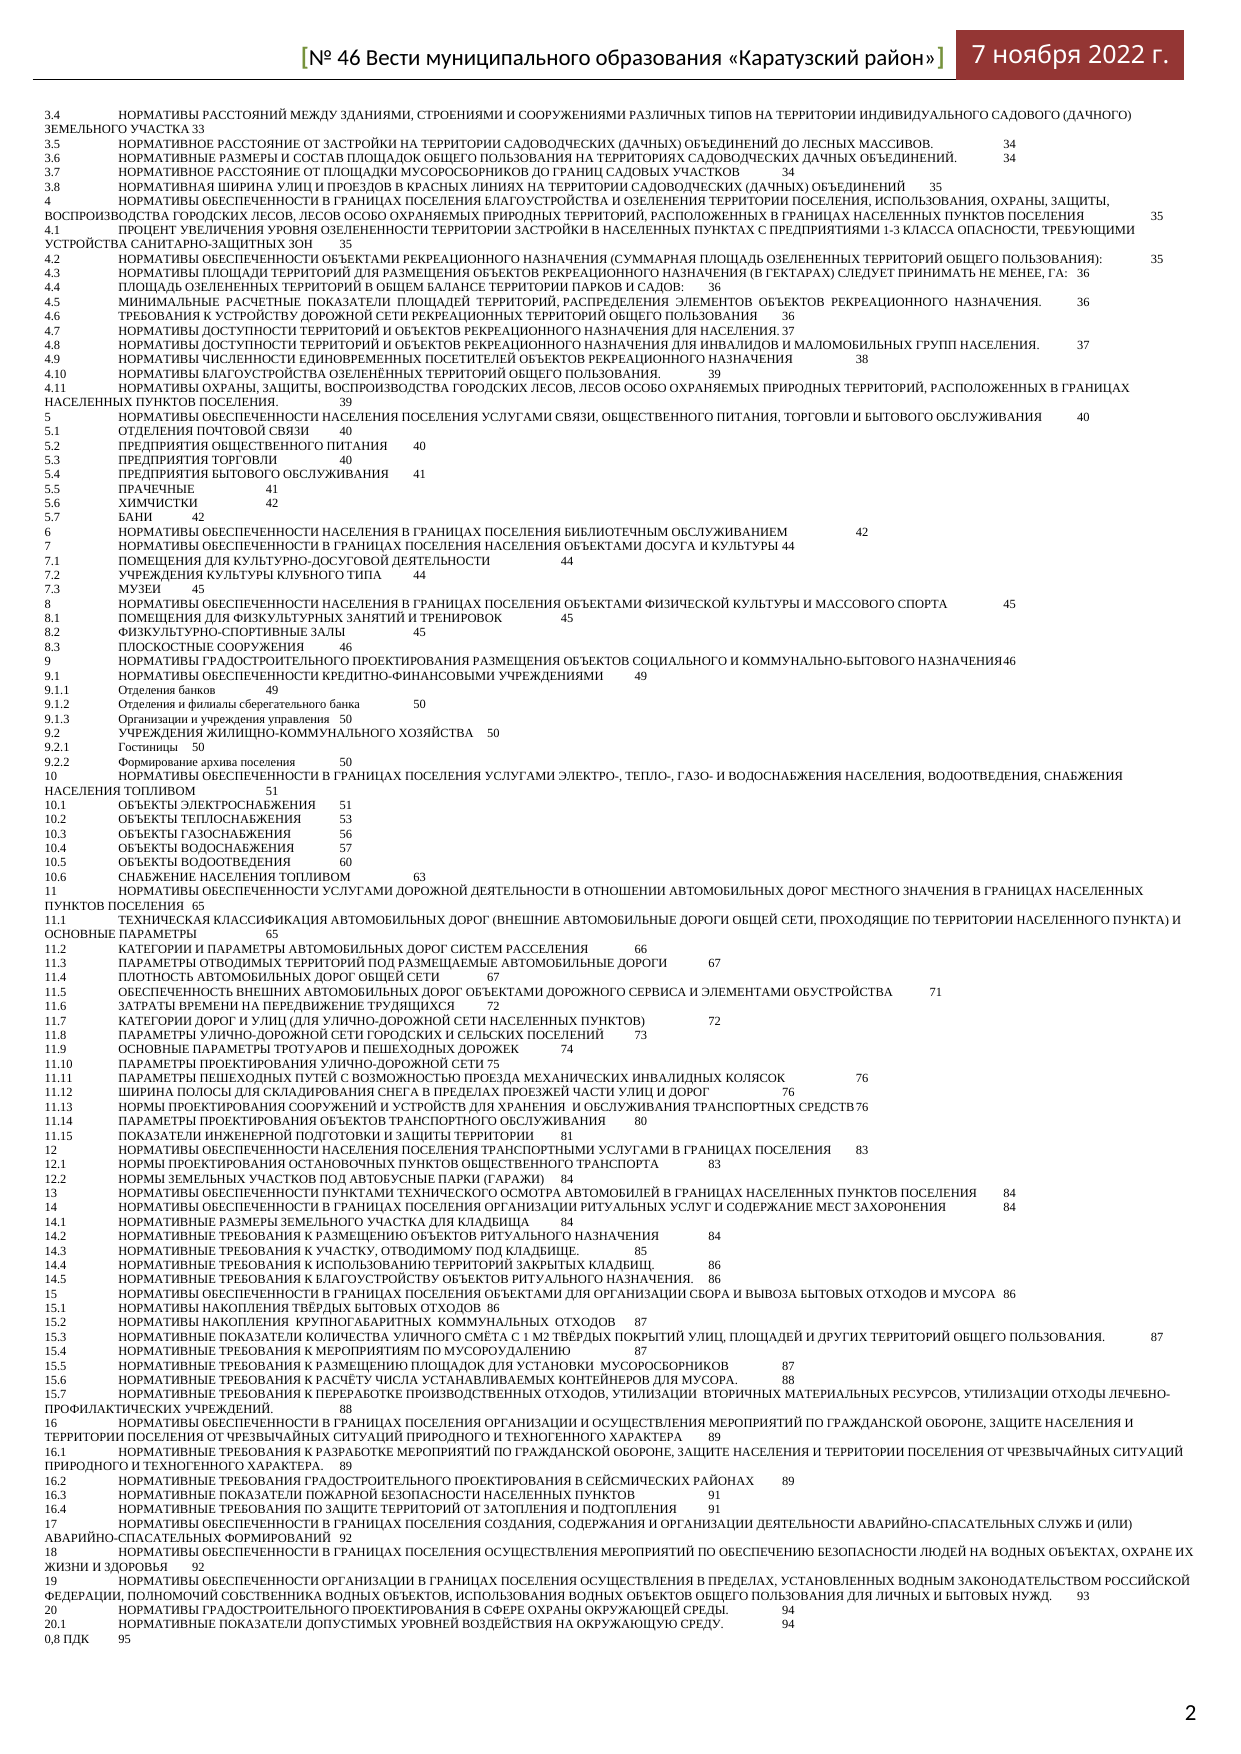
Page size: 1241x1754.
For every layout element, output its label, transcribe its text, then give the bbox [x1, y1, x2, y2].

text 4.5 МИНИМАЛЬНЫЕ РАСЧЕТНЫЕ ПОКАЗАТЕЛИ ПЛОЩАДЕЙ ТЕРРИТОРИЙ, РАСПРЕДЕЛЕНИЯ ЭЛЕМЕНТОВ ОБЪЕКТОВ РЕКРЕАЦИОННОГО НАЗНАЧЕНИЯ. 36 [44, 294, 1196, 309]
text 4.2 НОРМАТИВЫ ОБЕСПЕЧЕННОСТИ ОБЪЕКТАМИ РЕКРЕАЦИОННОГО НАЗНАЧЕНИЯ (СУММАРНАЯ ПЛОЩАДЬ ОЗЕЛЕНЕННЫХ ТЕРРИТОРИЙ ОБЩЕГО ПОЛЬЗОВАНИЯ): 35 [44, 251, 1196, 266]
text 5 НОРМАТИВЫ ОБЕСПЕЧЕННОСТИ НАСЕЛЕНИЯ ПОСЕЛЕНИЯ УСЛУГАМИ СВЯЗИ, ОБЩЕСТВЕННОГО ПИТАНИЯ, ТОРГОВЛИ И БЫТОВОГО ОБСЛУЖИВАНИЯ 40 [44, 409, 1196, 424]
text 12 НОРМАТИВЫ ОБЕСПЕЧЕННОСТИ НАСЕЛЕНИЯ ПОСЕЛЕНИЯ ТРАНСПОРТНЫМИ УСЛУГАМИ В ГРАНИЦАХ ПОСЕЛЕНИЯ 83 [44, 1143, 1196, 1157]
text 16.3 НОРМАТИВНЫЕ ПОКАЗАТЕЛИ ПОЖАРНОЙ БЕЗОПАСНОСТИ НАСЕЛЕННЫХ ПУНКТОВ 91 [44, 1488, 1196, 1502]
text 9.2 УЧРЕЖДЕНИЯ ЖИЛИЩНО-КОММУНАЛЬНОГО ХОЗЯЙСТВА 50 [44, 726, 1196, 740]
text 8.1 ПОМЕЩЕНИЯ ДЛЯ ФИЗКУЛЬТУРНЫХ ЗАНЯТИЙ И ТРЕНИРОВОК 45 [44, 611, 1196, 625]
text 3.7 НОРМАТИВНОЕ РАССТОЯНИЕ ОТ ПЛОЩАДКИ МУСОРОСБОРНИКОВ ДО ГРАНИЦ САДОВЫХ УЧАСТКОВ 34 [44, 165, 1196, 179]
text 15 НОРМАТИВЫ ОБЕСПЕЧЕННОСТИ В ГРАНИЦАХ ПОСЕЛЕНИЯ ОБЪЕКТАМИ ДЛЯ ОРГАНИЗАЦИИ СБОРА И ВЫВОЗА БЫТОВЫХ ОТХОДОВ И МУСОРА 86 [44, 1286, 1196, 1301]
text 4.1 ПРОЦЕНТ УВЕЛИЧЕНИЯ УРОВНЯ ОЗЕЛЕНЕННОСТИ ТЕРРИТОРИИ ЗАСТРОЙКИ В НАСЕЛЕННЫХ ПУНКТАХ С ПРЕДПРИЯТИЯМИ 1-3 КЛАССА ОПАСНОСТИ, ТРЕБУЮЩИМИ УСТРОЙСТВА САНИТАРНО-ЗАЩИТНЫХ ЗОН 35 [44, 223, 1196, 251]
text 14.4 НОРМАТИВНЫЕ ТРЕБОВАНИЯ К ИСПОЛЬЗОВАНИЮ ТЕРРИТОРИЙ ЗАКРЫТЫХ КЛАДБИЩ. 86 [44, 1258, 1196, 1272]
text 10.4 ОБЪЕКТЫ ВОДОСНАБЖЕНИЯ 57 [44, 841, 1196, 855]
text 11 НОРМАТИВЫ ОБЕСПЕЧЕННОСТИ УСЛУГАМИ ДОРОЖНОЙ ДЕЯТЕЛЬНОСТИ В ОТНОШЕНИИ АВТОМОБИЛЬНЫХ ДОРОГ МЕСТНОГО ЗНАЧЕНИЯ В ГРАНИЦАХ НАСЕЛЕННЫХ ПУНКТОВ ПОСЕЛЕНИЯ 65 [44, 884, 1196, 913]
text 7.2 УЧРЕЖДЕНИЯ КУЛЬТУРЫ КЛУБНОГО ТИПА 44 [44, 568, 1196, 582]
text 9.1.1 Отделения банков 49 [44, 683, 1196, 697]
text 11.2 КАТЕГОРИИ И ПАРАМЕТРЫ АВТОМОБИЛЬНЫХ ДОРОГ СИСТЕМ РАССЕЛЕНИЯ 66 [44, 941, 1196, 956]
text 11.11 ПАРАМЕТРЫ ПЕШЕХОДНЫХ ПУТЕЙ С ВОЗМОЖНОСТЬЮ ПРОЕЗДА МЕХАНИЧЕСКИХ ИНВАЛИДНЫХ КОЛЯСОК 76 [44, 1071, 1196, 1085]
text 5.2 ПРЕДПРИЯТИЯ ОБЩЕСТВЕННОГО ПИТАНИЯ 40 [44, 438, 1196, 453]
text 9 НОРМАТИВЫ ГРАДОСТРОИТЕЛЬНОГО ПРОЕКТИРОВАНИЯ РАЗМЕЩЕНИЯ ОБЪЕКТОВ СОЦИАЛЬНОГО И КОММУНАЛЬНО-БЫТОВОГО НАЗНАЧЕНИЯ 46 [44, 654, 1196, 668]
text 7.1 ПОМЕЩЕНИЯ ДЛЯ КУЛЬТУРНО-ДОСУГОВОЙ ДЕЯТЕЛЬНОСТИ 44 [44, 553, 1196, 568]
text 11.6 ЗАТРАТЫ ВРЕМЕНИ НА ПЕРЕДВИЖЕНИЕ ТРУДЯЩИХСЯ 72 [44, 999, 1196, 1013]
text 11.3 ПАРАМЕТРЫ ОТВОДИМЫХ ТЕРРИТОРИЙ ПОД РАЗМЕЩАЕМЫЕ АВТОМОБИЛЬНЫЕ ДОРОГИ 67 [44, 956, 1196, 970]
text 10 НОРМАТИВЫ ОБЕСПЕЧЕННОСТИ В ГРАНИЦАХ ПОСЕЛЕНИЯ УСЛУГАМИ ЭЛЕКТРО-, ТЕПЛО-, ГАЗО- И ВОДОСНАБЖЕНИЯ НАСЕЛЕНИЯ, ВОДООТВЕДЕНИЯ, СНАБЖЕНИЯ НАСЕЛЕНИЯ ТОПЛИВОМ 51 [44, 769, 1196, 798]
text 8 НОРМАТИВЫ ОБЕСПЕЧЕННОСТИ НАСЕЛЕНИЯ В ГРАНИЦАХ ПОСЕЛЕНИЯ ОБЪЕКТАМИ ФИЗИЧЕСКОЙ КУЛЬТУРЫ И МАССОВОГО СПОРТА 45 [44, 596, 1196, 611]
text 16.1 НОРМАТИВНЫЕ ТРЕБОВАНИЯ К РАЗРАБОТКЕ МЕРОПРИЯТИЙ ПО ГРАЖДАНСКОЙ ОБОРОНЕ, ЗАЩИТЕ НАСЕЛЕНИЯ И ТЕРРИТОРИИ ПОСЕЛЕНИЯ ОТ ЧРЕЗВЫЧАЙНЫХ СИТУАЦИЙ ПРИРОДНОГО И ТЕХНОГЕННОГО ХАРАКТЕРА. 89 [44, 1444, 1196, 1473]
text 13 НОРМАТИВЫ ОБЕСПЕЧЕННОСТИ ПУНКТАМИ ТЕХНИЧЕСКОГО ОСМОТРА АВТОМОБИЛЕЙ В ГРАНИЦАХ НАСЕЛЕННЫХ ПУНКТОВ ПОСЕЛЕНИЯ 84 [44, 1186, 1196, 1200]
text 15.1 НОРМАТИВЫ НАКОПЛЕНИЯ ТВЁРДЫХ БЫТОВЫХ ОТХОДОВ 86 [44, 1301, 1196, 1315]
text 9.2.2 Формирование архива поселения 50 [44, 754, 1196, 769]
text 7 НОРМАТИВЫ ОБЕСПЕЧЕННОСТИ В ГРАНИЦАХ ПОСЕЛЕНИЯ НАСЕЛЕНИЯ ОБЪЕКТАМИ ДОСУГА И КУЛЬТУРЫ 44 [44, 539, 1196, 553]
text 3.5 НОРМАТИВНОЕ РАССТОЯНИЕ ОТ ЗАСТРОЙКИ НА ТЕРРИТОРИИ САДОВОДЧЕСКИХ (ДАЧНЫХ) ОБЪЕДИНЕНИЙ ДО ЛЕСНЫХ МАССИВОВ. 34 [44, 136, 1196, 151]
text 12.1 НОРМЫ ПРОЕКТИРОВАНИЯ ОСТАНОВОЧНЫХ ПУНКТОВ ОБЩЕСТВЕННОГО ТРАНСПОРТА 83 [44, 1157, 1196, 1171]
text 15.4 НОРМАТИВНЫЕ ТРЕБОВАНИЯ К МЕРОПРИЯТИЯМ ПО МУСОРОУДАЛЕНИЮ 87 [44, 1344, 1196, 1358]
text 11.10 ПАРАМЕТРЫ ПРОЕКТИРОВАНИЯ УЛИЧНО-ДОРОЖНОЙ СЕТИ 75 [44, 1056, 1196, 1071]
text 11.1 ТЕХНИЧЕСКАЯ КЛАССИФИКАЦИЯ АВТОМОБИЛЬНЫХ ДОРОГ (ВНЕШНИЕ АВТОМОБИЛЬНЫЕ ДОРОГИ ОБЩЕЙ СЕТИ, ПРОХОДЯЩИЕ ПО ТЕРРИТОРИИ НАСЕЛЕННОГО ПУНКТА) И ОСНОВНЫЕ ПАРАМЕТРЫ 65 [44, 913, 1196, 941]
text 11.4 ПЛОТНОСТЬ АВТОМОБИЛЬНЫХ ДОРОГ ОБЩЕЙ СЕТИ 67 [44, 970, 1196, 984]
text 5.7 БАНИ 42 [44, 510, 1196, 524]
text 4.7 НОРМАТИВЫ ДОСТУПНОСТИ ТЕРРИТОРИЙ И ОБЪЕКТОВ РЕКРЕАЦИОННОГО НАЗНАЧЕНИЯ ДЛЯ НАСЕЛЕНИЯ. 37 [44, 323, 1196, 338]
text 20 НОРМАТИВЫ ГРАДОСТРОИТЕЛЬНОГО ПРОЕКТИРОВАНИЯ В СФЕРЕ ОХРАНЫ ОКРУЖАЮЩЕЙ СРЕДЫ. 94 [44, 1603, 1196, 1617]
text 9.1.3 Организации и учреждения управления 50 [44, 711, 1196, 726]
text 11.13 НОРМЫ ПРОЕКТИРОВАНИЯ СООРУЖЕНИЙ И УСТРОЙСТВ ДЛЯ ХРАНЕНИЯ И ОБСЛУЖИВАНИЯ ТРАНСПОРТНЫХ СРЕДСТВ 76 [44, 1099, 1196, 1114]
text 14.1 НОРМАТИВНЫЕ РАЗМЕРЫ ЗЕМЕЛЬНОГО УЧАСТКА ДЛЯ КЛАДБИЩА 84 [44, 1214, 1196, 1229]
text 18 НОРМАТИВЫ ОБЕСПЕЧЕННОСТИ В ГРАНИЦАХ ПОСЕЛЕНИЯ ОСУЩЕСТВЛЕНИЯ МЕРОПРИЯТИЙ ПО ОБЕСПЕЧЕНИЮ БЕЗОПАСНОСТИ ЛЮДЕЙ НА ВОДНЫХ ОБЪЕКТАХ, ОХРАНЕ ИХ ЖИЗНИ И ЗДОРОВЬЯ 92 [44, 1545, 1196, 1574]
text 20.1 НОРМАТИВНЫЕ ПОКАЗАТЕЛИ ДОПУСТИМЫХ УРОВНЕЙ ВОЗДЕЙСТВИЯ НА ОКРУЖАЮЩУЮ СРЕДУ. 94 [44, 1617, 1196, 1631]
text 5.4 ПРЕДПРИЯТИЯ БЫТОВОГО ОБСЛУЖИВАНИЯ 41 [44, 467, 1196, 481]
text 10.5 ОБЪЕКТЫ ВОДООТВЕДЕНИЯ 60 [44, 855, 1196, 869]
text 15.5 НОРМАТИВНЫЕ ТРЕБОВАНИЯ К РАЗМЕЩЕНИЮ ПЛОЩАДОК ДЛЯ УСТАНОВКИ МУСОРОСБОРНИКОВ 87 [44, 1358, 1196, 1373]
text 10.1 ОБЪЕКТЫ ЭЛЕКТРОСНАБЖЕНИЯ 51 [44, 798, 1196, 812]
text 15.3 НОРМАТИВНЫЕ ПОКАЗАТЕЛИ КОЛИЧЕСТВА УЛИЧНОГО СМЁТА С 1 М2 ТВЁРДЫХ ПОКРЫТИЙ УЛИЦ, ПЛОЩАДЕЙ И ДРУГИХ ТЕРРИТОРИЙ ОБЩЕГО ПОЛЬЗОВАНИЯ. 87 [44, 1329, 1196, 1344]
text 8.2 ФИЗКУЛЬТУРНО-СПОРТИВНЫЕ ЗАЛЫ 45 [44, 625, 1196, 639]
text 4.6 ТРЕБОВАНИЯ К УСТРОЙСТВУ ДОРОЖНОЙ СЕТИ РЕКРЕАЦИОННЫХ ТЕРРИТОРИЙ ОБЩЕГО ПОЛЬЗОВАНИЯ 36 [44, 309, 1196, 323]
text 16.4 НОРМАТИВНЫЕ ТРЕБОВАНИЯ ПО ЗАЩИТЕ ТЕРРИТОРИЙ ОТ ЗАТОПЛЕНИЯ И ПОДТОПЛЕНИЯ 91 [44, 1502, 1196, 1516]
text 5.5 ПРАЧЕЧНЫЕ 41 [44, 481, 1196, 496]
text 14.2 НОРМАТИВНЫЕ ТРЕБОВАНИЯ К РАЗМЕЩЕНИЮ ОБЪЕКТОВ РИТУАЛЬНОГО НАЗНАЧЕНИЯ 84 [44, 1229, 1196, 1243]
text 4.10 НОРМАТИВЫ БЛАГОУСТРОЙСТВА ОЗЕЛЕНЁННЫХ ТЕРРИТОРИЙ ОБЩЕГО ПОЛЬЗОВАНИЯ. 39 [44, 366, 1196, 381]
text 14 НОРМАТИВЫ ОБЕСПЕЧЕННОСТИ В ГРАНИЦАХ ПОСЕЛЕНИЯ ОРГАНИЗАЦИИ РИТУАЛЬНЫХ УСЛУГ И СОДЕРЖАНИЕ МЕСТ ЗАХОРОНЕНИЯ 84 [44, 1200, 1196, 1214]
text 5.1 ОТДЕЛЕНИЯ ПОЧТОВОЙ СВЯЗИ 40 [44, 424, 1196, 438]
text 8.3 ПЛОСКОСТНЫЕ СООРУЖЕНИЯ 46 [44, 639, 1196, 654]
text 3.8 НОРМАТИВНАЯ ШИРИНА УЛИЦ И ПРОЕЗДОВ В КРАСНЫХ ЛИНИЯХ НА ТЕРРИТОРИИ САДОВОДЧЕСКИХ (ДАЧНЫХ) ОБЪЕДИНЕНИЙ 35 [44, 179, 1196, 194]
text 19 НОРМАТИВЫ ОБЕСПЕЧЕННОСТИ ОРГАНИЗАЦИИ В ГРАНИЦАХ ПОСЕЛЕНИЯ ОСУЩЕСТВЛЕНИЯ В ПРЕДЕЛАХ, УСТАНОВЛЕННЫХ ВОДНЫМ ЗАКОНОДАТЕЛЬСТВОМ РОССИЙСКОЙ ФЕДЕРАЦИИ, ПОЛНОМОЧИЙ СОБСТВЕННИКА ВОДНЫХ ОБЪЕКТОВ, ИСПОЛЬЗОВАНИЯ ВОДНЫХ ОБЪЕКТОВ ОБЩЕГО ПОЛЬЗОВАНИЯ ДЛЯ ЛИЧНЫХ И БЫТОВЫХ НУЖД. 93 [44, 1574, 1196, 1603]
text 5.6 ХИМЧИСТКИ 42 [44, 496, 1196, 510]
text 9.1 НОРМАТИВЫ ОБЕСПЕЧЕННОСТИ КРЕДИТНО-ФИНАНСОВЫМИ УЧРЕЖДЕНИЯМИ 49 [44, 668, 1196, 683]
text 4.11 НОРМАТИВЫ ОХРАНЫ, ЗАЩИТЫ, ВОСПРОИЗВОДСТВА ГОРОДСКИХ ЛЕСОВ, ЛЕСОВ ОСОБО ОХРАНЯЕМЫХ ПРИРОДНЫХ ТЕРРИТОРИЙ, РАСПОЛОЖЕННЫХ В ГРАНИЦАХ НАСЕЛЕННЫХ ПУНКТОВ ПОСЕЛЕНИЯ. 39 [44, 381, 1196, 409]
text 7.3 МУЗЕИ 45 [44, 582, 1196, 596]
text 10.3 ОБЪЕКТЫ ГАЗОСНАБЖЕНИЯ 56 [44, 826, 1196, 841]
text 4.4 ПЛОЩАДЬ ОЗЕЛЕНЕННЫХ ТЕРРИТОРИЙ В ОБЩЕМ БАЛАНСЕ ТЕРРИТОРИИ ПАРКОВ И САДОВ: 36 [44, 280, 1196, 294]
text 15.6 НОРМАТИВНЫЕ ТРЕБОВАНИЯ К РАСЧЁТУ ЧИСЛА УСТАНАВЛИВАЕМЫХ КОНТЕЙНЕРОВ ДЛЯ МУСОРА. 88 [44, 1373, 1196, 1387]
text 14.5 НОРМАТИВНЫЕ ТРЕБОВАНИЯ К БЛАГОУСТРОЙСТВУ ОБЪЕКТОВ РИТУАЛЬНОГО НАЗНАЧЕНИЯ. 86 [44, 1272, 1196, 1286]
text 6 НОРМАТИВЫ ОБЕСПЕЧЕННОСТИ НАСЕЛЕНИЯ В ГРАНИЦАХ ПОСЕЛЕНИЯ БИБЛИОТЕЧНЫМ ОБСЛУЖИВАНИЕМ 42 [44, 524, 1196, 539]
text 11.8 ПАРАМЕТРЫ УЛИЧНО-ДОРОЖНОЙ СЕТИ ГОРОДСКИХ И СЕЛЬСКИХ ПОСЕЛЕНИЙ 73 [44, 1028, 1196, 1042]
text 11.5 ОБЕСПЕЧЕННОСТЬ ВНЕШНИХ АВТОМОБИЛЬНЫХ ДОРОГ ОБЪЕКТАМИ ДОРОЖНОГО СЕРВИСА И ЭЛЕМЕНТАМИ ОБУСТРОЙСТВА 71 [44, 984, 1196, 999]
text 11.14 ПАРАМЕТРЫ ПРОЕКТИРОВАНИЯ ОБЪЕКТОВ ТРАНСПОРТНОГО ОБСЛУЖИВАНИЯ 80 [44, 1114, 1196, 1128]
text 15.7 НОРМАТИВНЫЕ ТРЕБОВАНИЯ К ПЕРЕРАБОТКЕ ПРОИЗВОДСТВЕННЫХ ОТХОДОВ, УТИЛИЗАЦИИ ВТОРИЧНЫХ МАТЕРИАЛЬНЫХ РЕСУРСОВ, УТИЛИЗАЦИИ ОТХОДЫ ЛЕЧЕБНО-ПРОФИЛАКТИЧЕСКИХ УЧРЕЖДЕНИЙ. 88 [44, 1387, 1196, 1416]
text 11.15 ПОКАЗАТЕЛИ ИНЖЕНЕРНОЙ ПОДГОТОВКИ И ЗАЩИТЫ ТЕРРИТОРИИ 81 [44, 1128, 1196, 1143]
text 4.8 НОРМАТИВЫ ДОСТУПНОСТИ ТЕРРИТОРИЙ И ОБЪЕКТОВ РЕКРЕАЦИОННОГО НАЗНАЧЕНИЯ ДЛЯ ИНВАЛИДОВ И МАЛОМОБИЛЬНЫХ ГРУПП НАСЕЛЕНИЯ. 37 [44, 338, 1196, 352]
text 11.7 КАТЕГОРИИ ДОРОГ И УЛИЦ (ДЛЯ УЛИЧНО-ДОРОЖНОЙ СЕТИ НАСЕЛЕННЫХ ПУНКТОВ) 72 [44, 1013, 1196, 1028]
text 11.12 ШИРИНА ПОЛОСЫ ДЛЯ СКЛАДИРОВАНИЯ СНЕГА В ПРЕДЕЛАХ ПРОЕЗЖЕЙ ЧАСТИ УЛИЦ И ДОРОГ 76 [44, 1085, 1196, 1099]
text 9.2.1 Гостиницы 50 [44, 740, 1196, 754]
text 16 НОРМАТИВЫ ОБЕСПЕЧЕННОСТИ В ГРАНИЦАХ ПОСЕЛЕНИЯ ОРГАНИЗАЦИИ И ОСУЩЕСТВЛЕНИЯ МЕРОПРИЯТИЙ ПО ГРАЖДАНСКОЙ ОБОРОНЕ, ЗАЩИТЕ НАСЕЛЕНИЯ И ТЕРРИТОРИИ ПОСЕЛЕНИЯ ОТ ЧРЕЗВЫЧАЙНЫХ СИТУАЦИЙ ПРИРОДНОГО И ТЕХНОГЕННОГО ХАРАКТЕРА 89 [44, 1416, 1196, 1444]
text 0,8 ПДК 95 [44, 1631, 1196, 1646]
text 12.2 НОРМЫ ЗЕМЕЛЬНЫХ УЧАСТКОВ ПОД АВТОБУСНЫЕ ПАРКИ (ГАРАЖИ) 84 [44, 1171, 1196, 1186]
text 16.2 НОРМАТИВНЫЕ ТРЕБОВАНИЯ ГРАДОСТРОИТЕЛЬНОГО ПРОЕКТИРОВАНИЯ В СЕЙСМИЧЕСКИХ РАЙОНАХ 89 [44, 1473, 1196, 1488]
text 10.2 ОБЪЕКТЫ ТЕПЛОСНАБЖЕНИЯ 53 [44, 812, 1196, 826]
text 14.3 НОРМАТИВНЫЕ ТРЕБОВАНИЯ К УЧАСТКУ, ОТВОДИМОМУ ПОД КЛАДБИЩЕ. 85 [44, 1243, 1196, 1258]
text 4.9 НОРМАТИВЫ ЧИСЛЕННОСТИ ЕДИНОВРЕМЕННЫХ ПОСЕТИТЕЛЕЙ ОБЪЕКТОВ РЕКРЕАЦИОННОГО НАЗНАЧЕНИЯ 38 [44, 352, 1196, 366]
text 4 НОРМАТИВЫ ОБЕСПЕЧЕННОСТИ В ГРАНИЦАХ ПОСЕЛЕНИЯ БЛАГОУСТРОЙСТВА И ОЗЕЛЕНЕНИЯ ТЕРРИТОРИИ ПОСЕЛЕНИЯ, ИСПОЛЬЗОВАНИЯ, ОХРАНЫ, ЗАЩИТЫ, ВОСПРОИЗВОДСТВА ГОРОДСКИХ ЛЕСОВ, ЛЕСОВ ОСОБО ОХРАНЯЕМЫХ ПРИРОДНЫХ ТЕРРИТОРИЙ, РАСПОЛОЖЕННЫХ В ГРАНИЦАХ НАСЕЛЕННЫХ ПУНКТОВ ПОСЕЛЕНИЯ 35 [44, 194, 1196, 223]
text 3.4 НОРМАТИВЫ РАССТОЯНИЙ МЕЖДУ ЗДАНИЯМИ, СТРОЕНИЯМИ И СООРУЖЕНИЯМИ РАЗЛИЧНЫХ ТИПОВ НА ТЕРРИТОРИИ ИНДИВИДУАЛЬНОГО САДОВОГО (ДАЧНОГО) ЗЕМЕЛЬНОГО УЧАСТКА 33 [44, 108, 1196, 136]
text 10.6 СНАБЖЕНИЕ НАСЕЛЕНИЯ ТОПЛИВОМ 63 [44, 869, 1196, 884]
text 9.1.2 Отделения и филиалы сберегательного банка 50 [44, 697, 1196, 711]
text 11.9 ОСНОВНЫЕ ПАРАМЕТРЫ ТРОТУАРОВ И ПЕШЕХОДНЫХ ДОРОЖЕК 74 [44, 1042, 1196, 1056]
text 3.6 НОРМАТИВНЫЕ РАЗМЕРЫ И СОСТАВ ПЛОЩАДОК ОБЩЕГО ПОЛЬЗОВАНИЯ НА ТЕРРИТОРИЯХ САДОВОДЧЕСКИХ ДАЧНЫХ ОБЪЕДИНЕНИЙ. 34 [44, 151, 1196, 165]
text 17 НОРМАТИВЫ ОБЕСПЕЧЕННОСТИ В ГРАНИЦАХ ПОСЕЛЕНИЯ СОЗДАНИЯ, СОДЕРЖАНИЯ И ОРГАНИЗАЦИИ ДЕЯТЕЛЬНОСТИ АВАРИЙНО-СПАСАТЕЛЬНЫХ СЛУЖБ И (ИЛИ) АВАРИЙНО-СПАСАТЕЛЬНЫХ ФОРМИРОВАНИЙ 92 [44, 1516, 1196, 1545]
text 5.3 ПРЕДПРИЯТИЯ ТОРГОВЛИ 40 [44, 453, 1196, 467]
text 15.2 НОРМАТИВЫ НАКОПЛЕНИЯ КРУПНОГАБАРИТНЫХ КОММУНАЛЬНЫХ ОТХОДОВ 87 [44, 1315, 1196, 1329]
text 4.3 НОРМАТИВЫ ПЛОЩАДИ ТЕРРИТОРИЙ ДЛЯ РАЗМЕЩЕНИЯ ОБЪЕКТОВ РЕКРЕАЦИОННОГО НАЗНАЧЕНИЯ (В ГЕКТАРАХ) СЛЕДУЕТ ПРИНИМАТЬ НЕ МЕНЕЕ, ГА: 36 [44, 266, 1196, 280]
